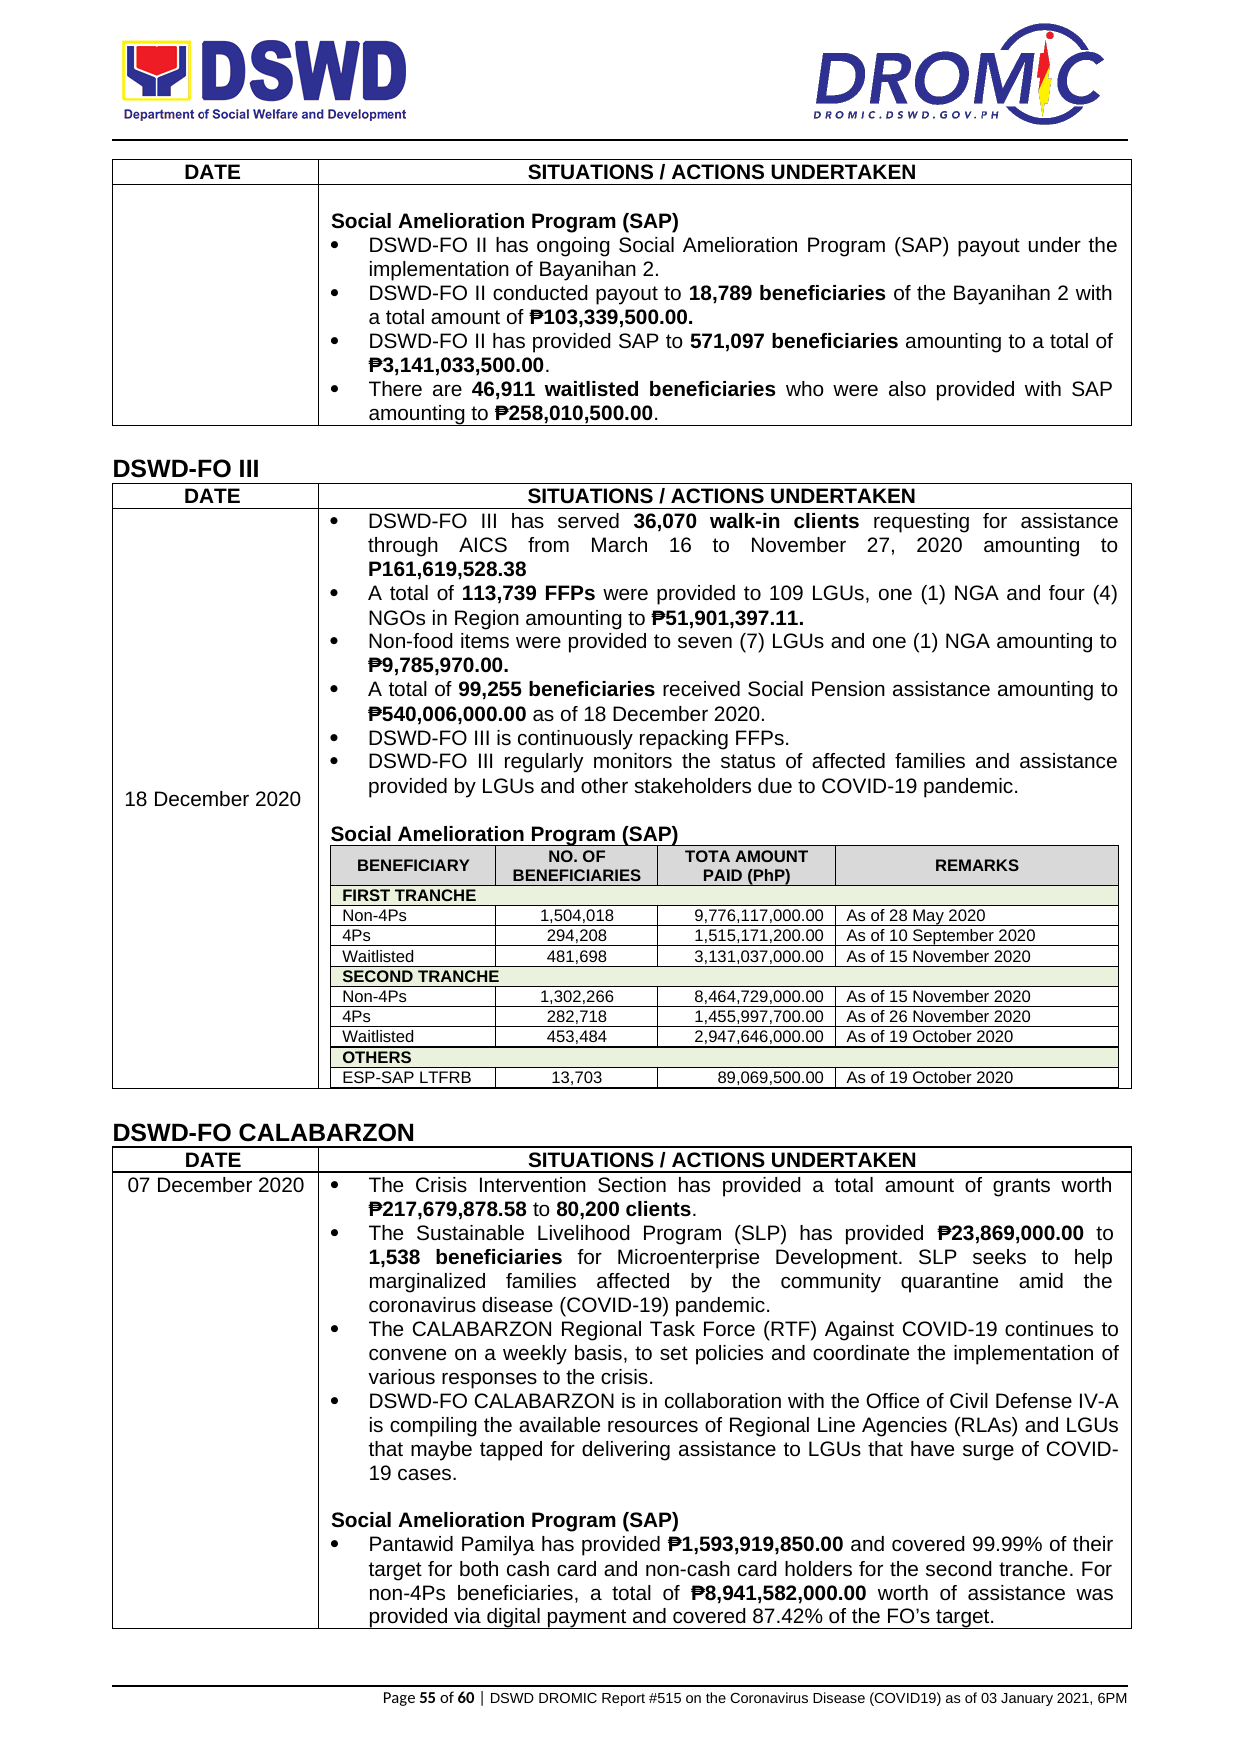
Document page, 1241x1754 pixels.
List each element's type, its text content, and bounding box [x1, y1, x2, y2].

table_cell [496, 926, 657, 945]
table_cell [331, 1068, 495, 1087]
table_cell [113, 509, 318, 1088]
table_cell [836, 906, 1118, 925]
text DSWD-FO III [112, 454, 1122, 483]
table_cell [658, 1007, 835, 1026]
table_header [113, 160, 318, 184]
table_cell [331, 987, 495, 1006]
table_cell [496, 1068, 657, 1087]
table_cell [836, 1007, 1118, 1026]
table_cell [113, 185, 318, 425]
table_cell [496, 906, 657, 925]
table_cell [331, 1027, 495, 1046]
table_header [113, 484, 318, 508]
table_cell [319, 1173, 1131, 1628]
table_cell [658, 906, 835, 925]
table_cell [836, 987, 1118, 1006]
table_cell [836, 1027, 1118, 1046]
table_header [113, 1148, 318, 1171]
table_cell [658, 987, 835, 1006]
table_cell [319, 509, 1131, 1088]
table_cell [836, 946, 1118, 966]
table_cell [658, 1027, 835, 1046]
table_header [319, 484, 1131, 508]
text DSWD-FO CALABARZON [112, 1118, 1128, 1146]
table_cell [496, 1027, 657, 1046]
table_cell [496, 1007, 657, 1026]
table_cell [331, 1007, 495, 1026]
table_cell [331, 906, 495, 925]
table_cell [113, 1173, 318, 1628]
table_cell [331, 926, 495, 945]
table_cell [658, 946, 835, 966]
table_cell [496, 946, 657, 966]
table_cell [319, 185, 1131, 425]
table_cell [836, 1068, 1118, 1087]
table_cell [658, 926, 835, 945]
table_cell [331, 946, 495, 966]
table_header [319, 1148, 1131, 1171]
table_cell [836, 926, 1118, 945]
picture [112, 37, 416, 125]
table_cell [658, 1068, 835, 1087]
picture [781, 23, 1133, 125]
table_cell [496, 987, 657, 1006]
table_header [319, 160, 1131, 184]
